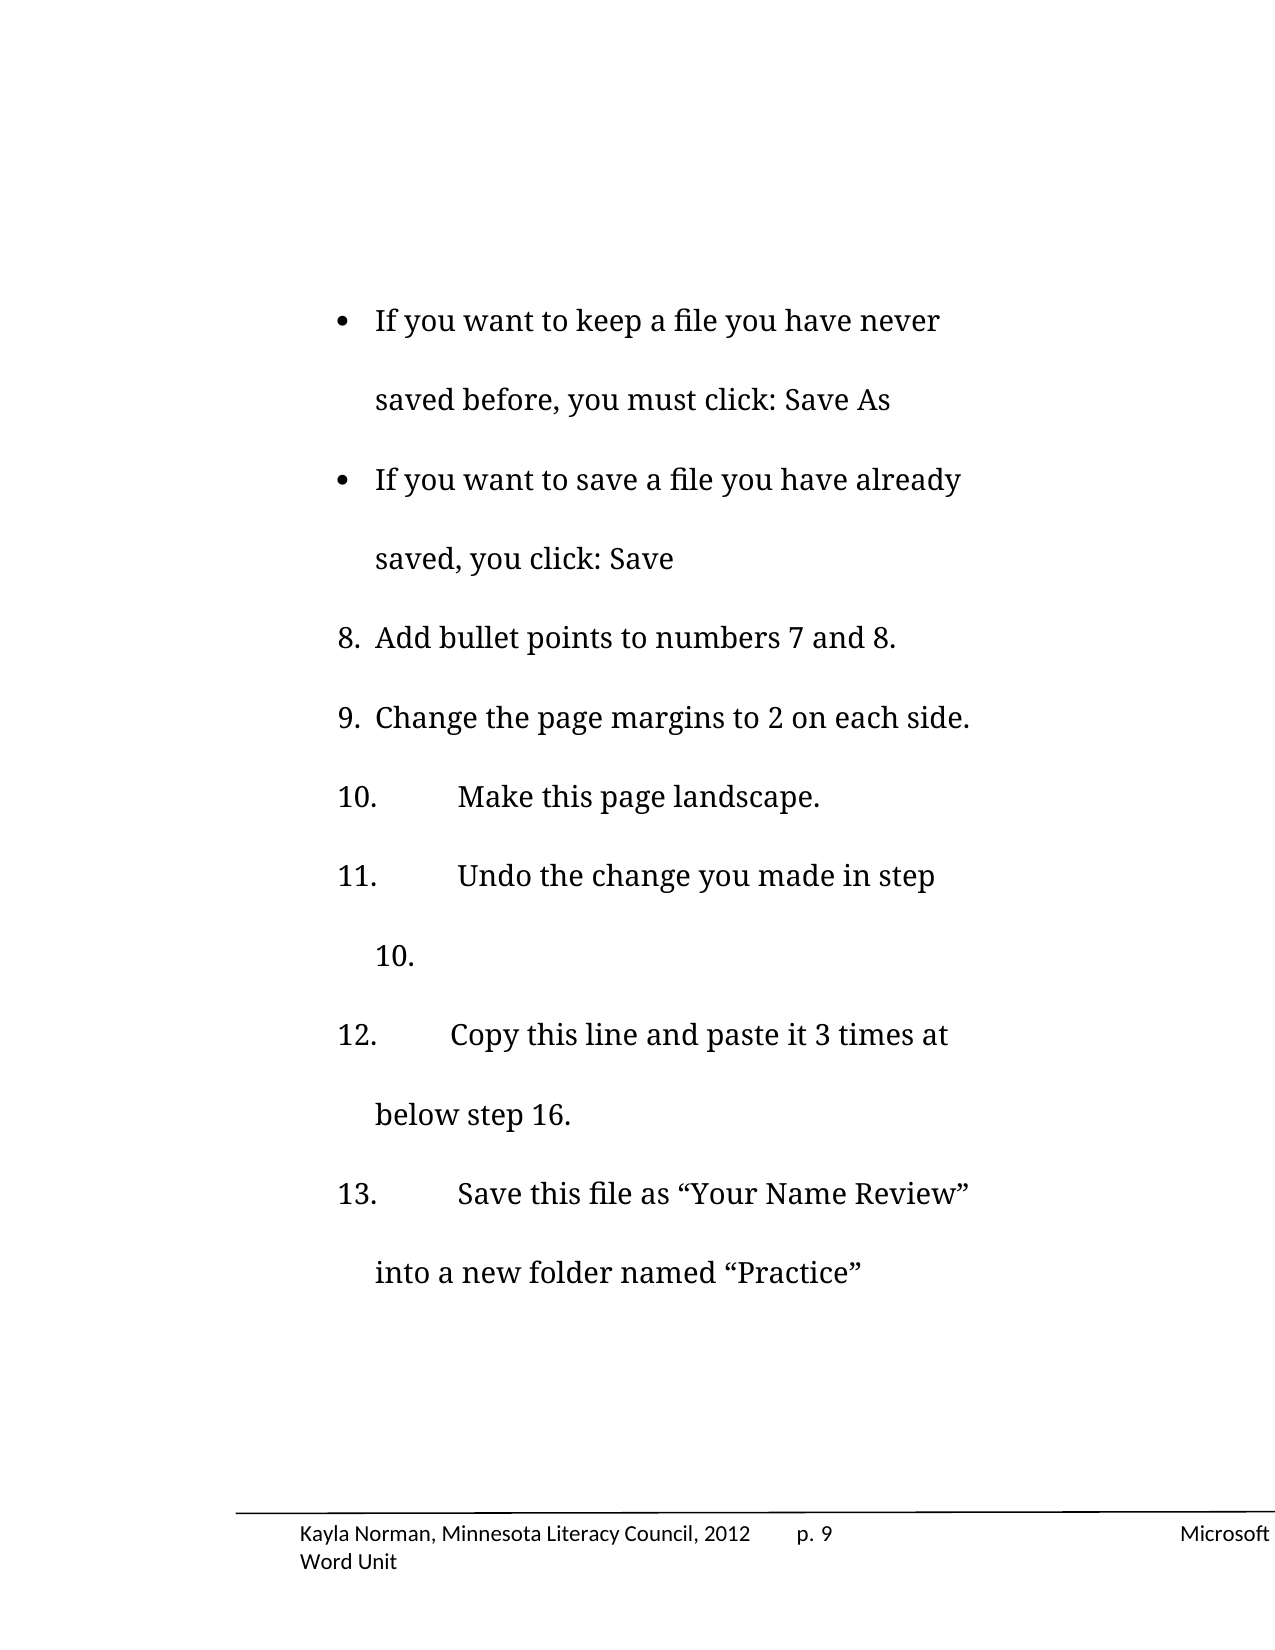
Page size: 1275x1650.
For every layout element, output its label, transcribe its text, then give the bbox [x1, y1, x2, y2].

list Undo the change you made in step 10. [337, 856, 975, 975]
list If you want to save a file you have already saved, you click: [337, 459, 975, 578]
list Change the page margins to 2 on each side. [337, 697, 975, 737]
list Save this file as “Your Name Review” into a new folder named “Practice” [337, 1173, 975, 1292]
list Add bullet points to numbers 7 and 8. [337, 617, 975, 657]
list If you want to keep a file you have never saved before, you must click: [337, 300, 975, 419]
list Copy this line and paste it 3 times at below step 16. [337, 1014, 975, 1133]
list Make this page landscape. [337, 776, 975, 816]
